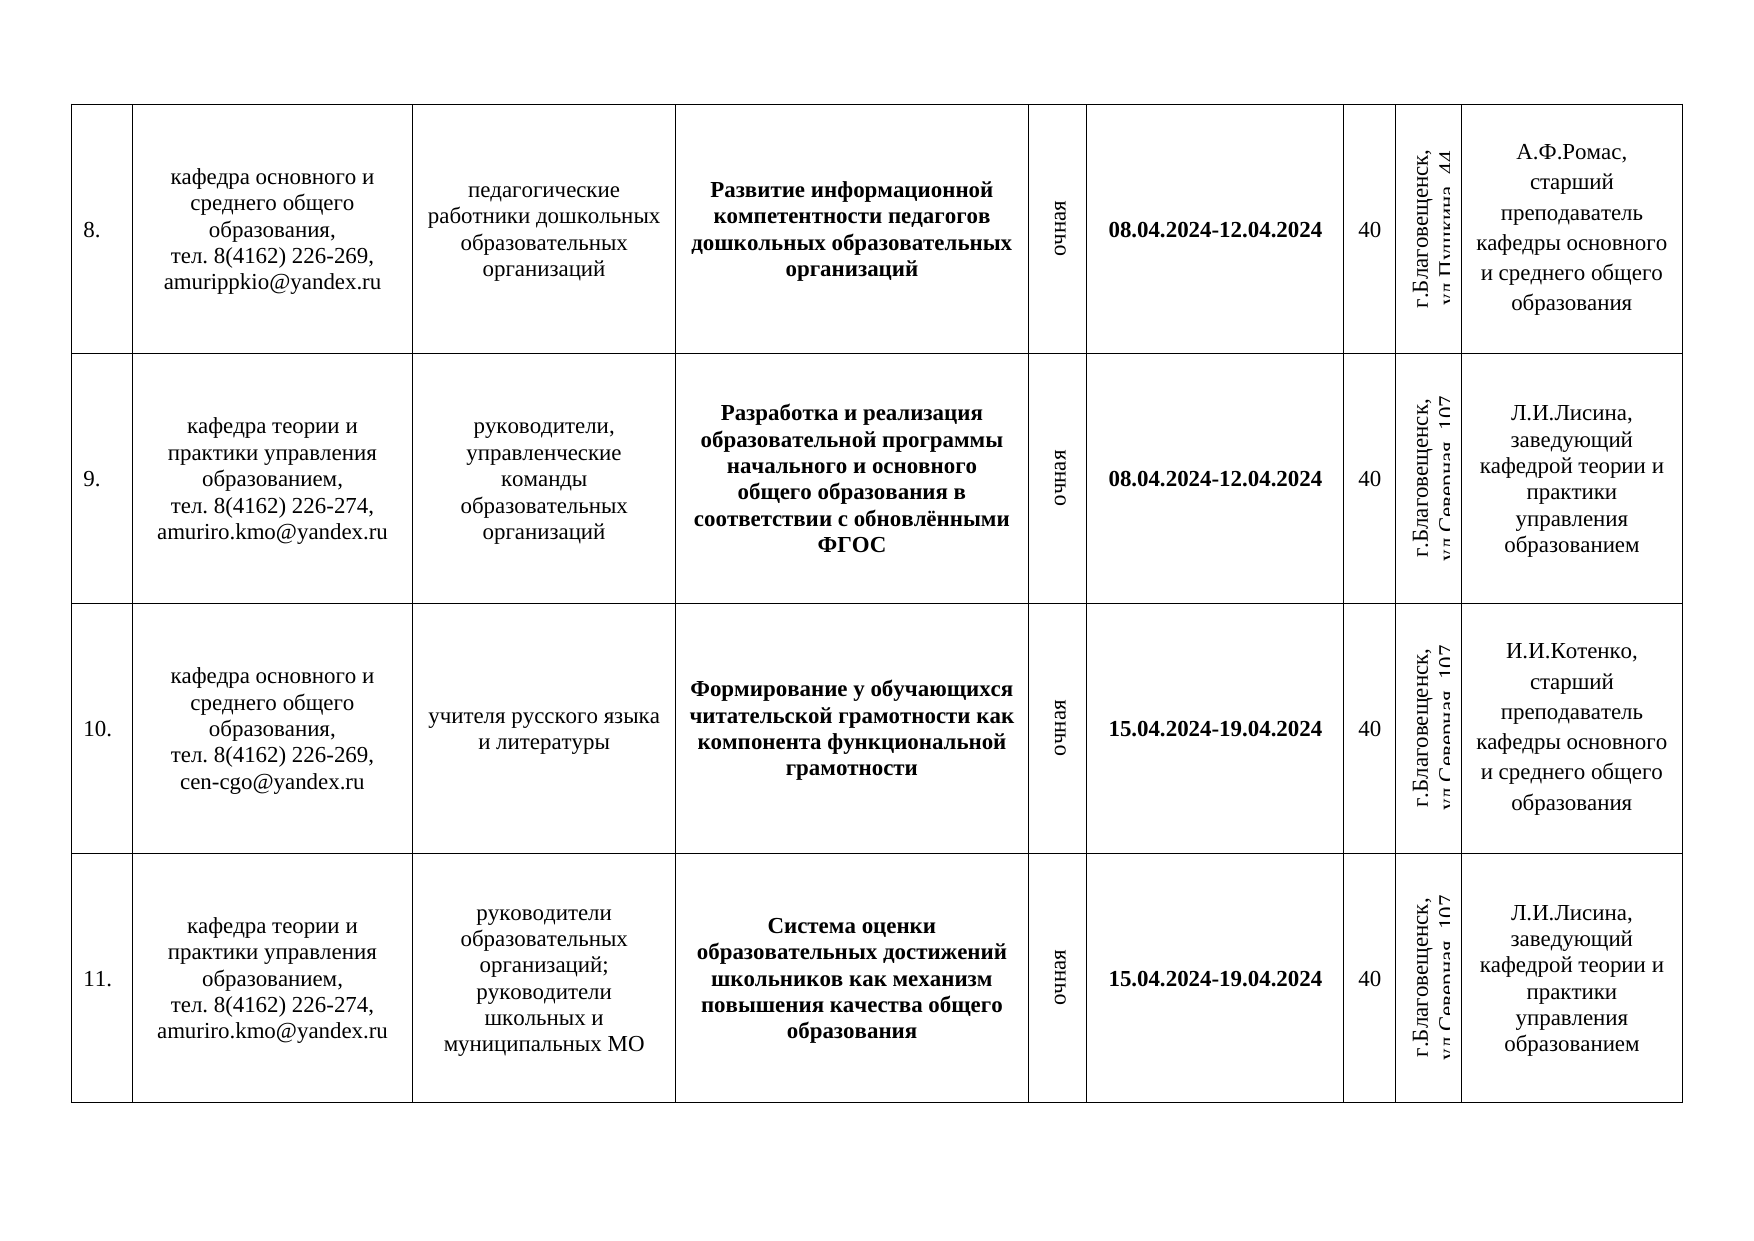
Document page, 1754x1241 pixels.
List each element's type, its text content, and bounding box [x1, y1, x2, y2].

table_cell Л.И.Лисина, заведующий кафедрой теории и практики управления образованием [1462, 354, 1682, 603]
table_cell 40 [1344, 604, 1395, 852]
table_cell очная [1029, 354, 1086, 603]
table_cell г.Благовещенск, ул.Северная, 107 [1396, 604, 1461, 852]
table_cell [72, 105, 132, 353]
table_cell кафедра основного и среднего общего образования, тел. 8(4162) 226-269, amurippkio@yandex.ru [133, 105, 412, 353]
table_cell учителя русского языка и литературы [413, 604, 675, 852]
table_cell И.И.Котенко, старший преподаватель кафедры основного и среднего общего образования [1462, 604, 1682, 852]
table_cell Формирование у обучающихся читательской грамотности как компонента функциональной грамотности [676, 604, 1028, 852]
table_cell г.Благовещенск, ул.Северная, 107 [1396, 854, 1461, 1102]
table_cell 15.04.2024-19.04.2024 [1087, 604, 1343, 852]
table_cell кафедра основного и среднего общего образования, тел. 8(4162) 226-269, cen-cgo@yandex.ru [133, 604, 412, 852]
table_cell руководители, управленческие команды образовательных организаций [413, 354, 675, 603]
table_cell 40 [1344, 354, 1395, 603]
table_cell Развитие информационной компетентности педагогов дошкольных образовательных организаций [676, 105, 1028, 353]
table_cell Разработка и реализация образовательной программы начального и основного общего образования в соответствии с обновлёнными ФГОС [676, 354, 1028, 603]
table_cell 08.04.2024-12.04.2024 [1087, 354, 1343, 603]
table_cell педагогические работники дошкольных образовательных организаций [413, 105, 675, 353]
table_cell очная [1029, 604, 1086, 852]
table_cell 40 [1344, 854, 1395, 1102]
table_cell [72, 354, 132, 603]
table_cell г.Благовещенск, ул.Северная, 107 [1396, 354, 1461, 603]
table_cell 40 [1344, 105, 1395, 353]
table_cell А.Ф.Ромас, старший преподаватель кафедры основного и среднего общего образования [1462, 105, 1682, 353]
table_cell кафедра теории и практики управления образованием, тел. 8(4162) 226-274, amuriro.kmo@yandex.ru [133, 354, 412, 603]
table_cell очная [1029, 105, 1086, 353]
table_cell Л.И.Лисина, заведующий кафедрой теории и практики управления образованием [1462, 854, 1682, 1102]
table_cell [72, 854, 132, 1102]
table_cell кафедра теории и практики управления образованием, тел. 8(4162) 226-274, amuriro.kmo@yandex.ru [133, 854, 412, 1102]
table_cell [72, 604, 132, 852]
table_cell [1087, 105, 1343, 353]
table_cell Система оценки образовательных достижений школьников как механизм повышения качества общего образования [676, 854, 1028, 1102]
table_cell 15.04.2024-19.04.2024 [1087, 854, 1343, 1102]
table_cell руководители образовательных организаций; руководители школьных и муниципальных МО [413, 854, 675, 1102]
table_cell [1396, 105, 1461, 353]
table_cell очная [1029, 854, 1086, 1102]
